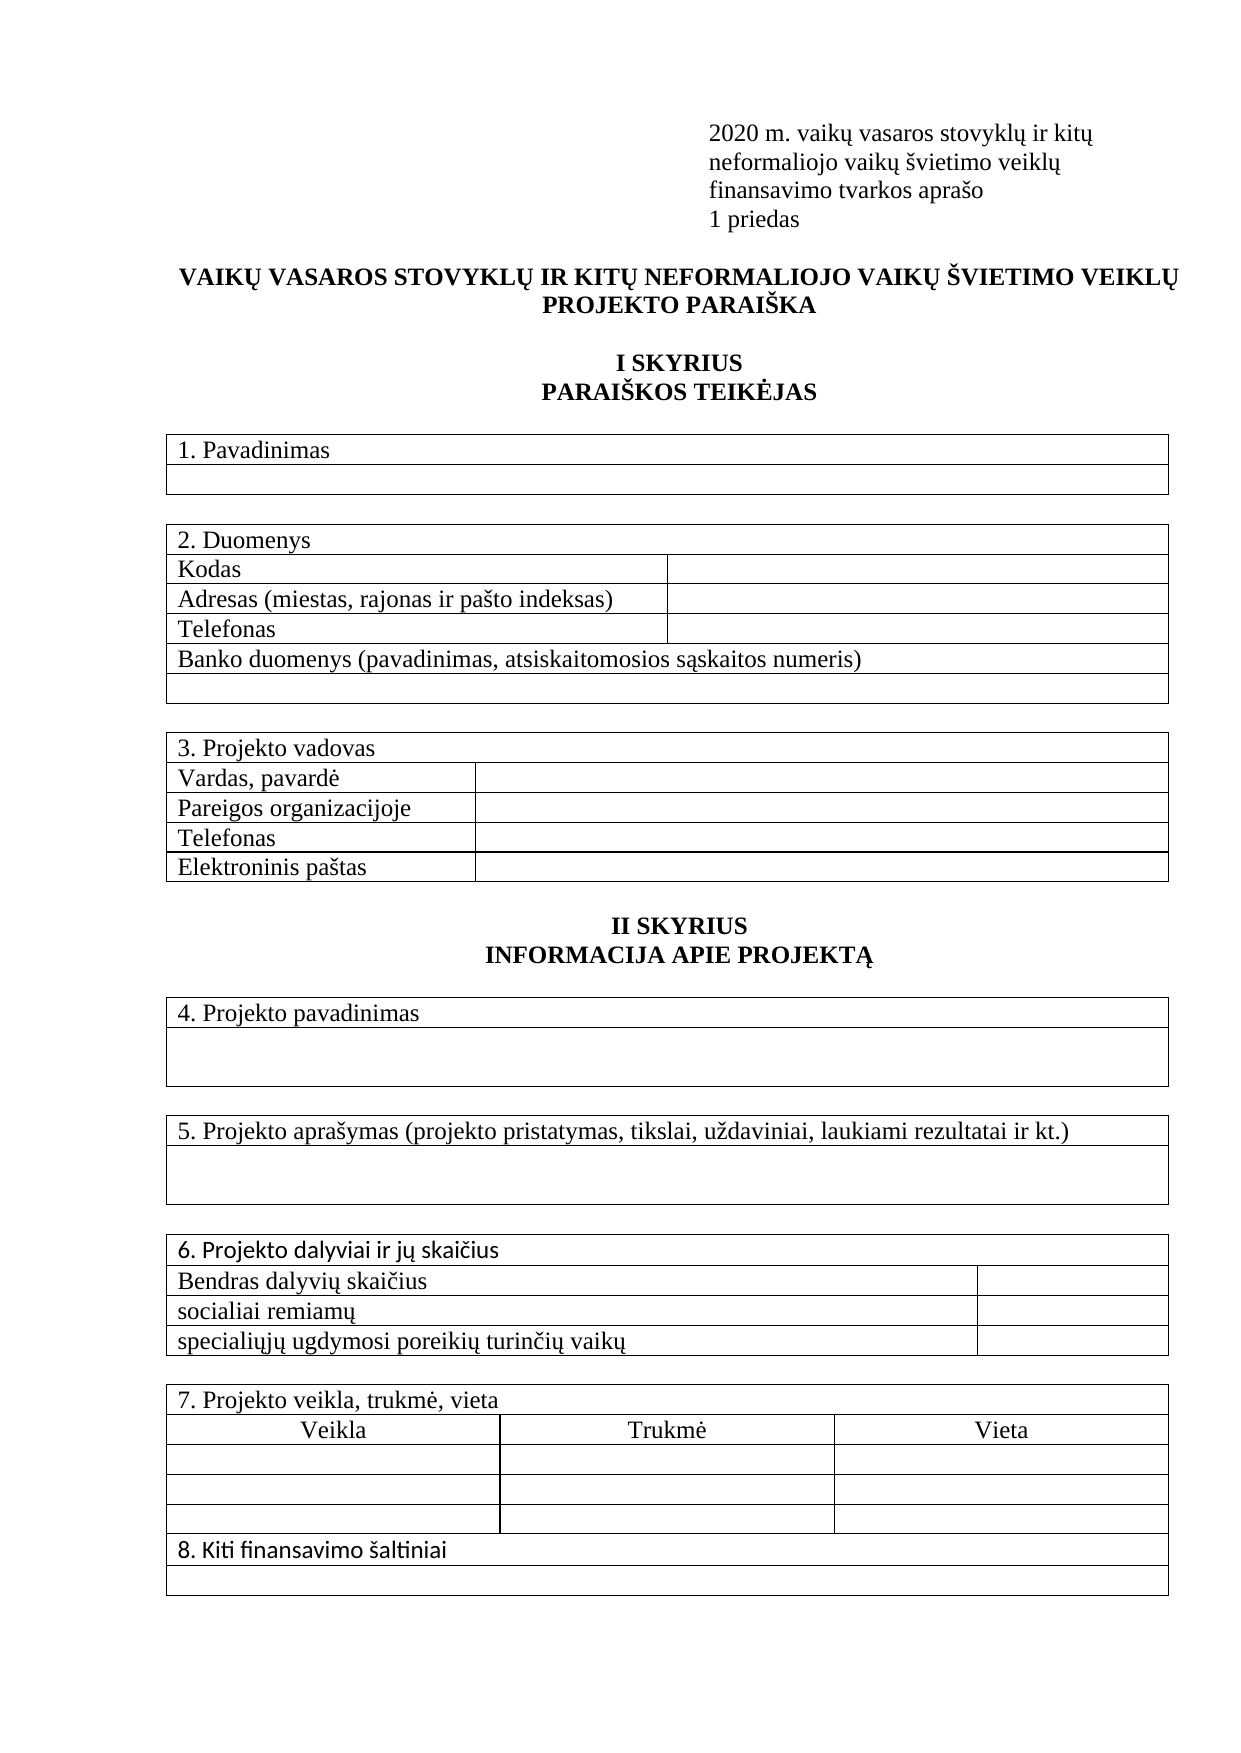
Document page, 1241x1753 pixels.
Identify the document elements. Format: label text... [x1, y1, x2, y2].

table_cell Kodas [167, 555, 667, 583]
table_cell Bendras dalyvių skaičius [167, 1266, 977, 1295]
table_cell [476, 823, 1168, 851]
table_cell socialiai remiamų [167, 1296, 977, 1325]
table_cell [167, 1475, 499, 1503]
table_cell [978, 1266, 1168, 1295]
table_header 1. Pavadinimas [167, 435, 1168, 464]
table_cell [167, 1445, 499, 1474]
table_cell Telefonas [167, 614, 667, 643]
table_header 4. Projekto pavadinimas [167, 998, 1168, 1027]
table_cell Pareigos organizacijoje [167, 793, 475, 822]
text PARAIŠKOS TEIKĖJAS [177, 377, 1181, 406]
table_cell [835, 1475, 1168, 1503]
table_header 3. Projekto vadovas [167, 733, 1168, 762]
text II SKYRIUS [177, 911, 1181, 940]
table_cell specialiųjų ugdymosi poreikių turinčių vaikų [167, 1326, 977, 1354]
table_cell Adresas (miestas, rajonas ir pašto indeksas) [167, 584, 667, 613]
table_cell Vieta [835, 1415, 1168, 1444]
table_cell [167, 1566, 1168, 1594]
table_cell Vardas, pavardė [167, 763, 475, 792]
table_cell [167, 1028, 1168, 1086]
table_cell Elektroninis paštas [167, 853, 475, 881]
table_header 5. Projekto aprašymas (projekto pristatymas, tikslai, uždaviniai, laukiami rezultatai ir kt.) [167, 1116, 1168, 1145]
table_header 2. Duomenys [167, 525, 1168, 553]
table_cell [501, 1445, 834, 1474]
table_header 6. Projekto dalyviai ir jų skaičius [167, 1235, 1168, 1265]
table_cell [476, 763, 1168, 792]
table_cell [668, 584, 1168, 613]
table_cell [668, 614, 1168, 643]
table_cell [167, 674, 1168, 702]
table_cell [167, 1505, 499, 1533]
table_cell [835, 1505, 1168, 1533]
table_cell [501, 1475, 834, 1503]
table_cell [978, 1296, 1168, 1325]
table_cell [668, 555, 1168, 583]
text VAIKŲ VASAROS STOVYKLŲ IR KITŲ NEFORMALIOJO VAIKŲ ŠVIETIMO VEIKLŲ PROJEKTO PARAIŠKA [177, 262, 1181, 319]
table_cell [167, 1146, 1168, 1204]
table_header 7. Projekto veikla, trukmė, vieta [167, 1385, 1168, 1414]
table_cell [835, 1445, 1168, 1474]
table_cell Banko duomenys (pavadinimas, atsiskaitomosios sąskaitos numeris) [167, 644, 1168, 673]
text INFORMACIJA APIE PROJEKTĄ [177, 940, 1181, 968]
table_cell Veikla [167, 1415, 499, 1444]
text 2020 m. vaikų vasaros stovyklų ir kitų neformaliojo vaikų švietimo veiklų finansavimo tvarkos aprašo [709, 118, 1181, 204]
table_cell [476, 853, 1168, 881]
table_cell 8. Kiti finansavimo šaltiniai [167, 1534, 1168, 1565]
table_cell [167, 465, 1168, 494]
text 1 priedas [709, 204, 1181, 233]
table_cell [501, 1505, 834, 1533]
table_cell Telefonas [167, 823, 475, 851]
table_cell Trukmė [501, 1415, 834, 1444]
table_cell [476, 793, 1168, 822]
text I SKYRIUS [177, 348, 1181, 377]
table_cell [978, 1326, 1168, 1354]
